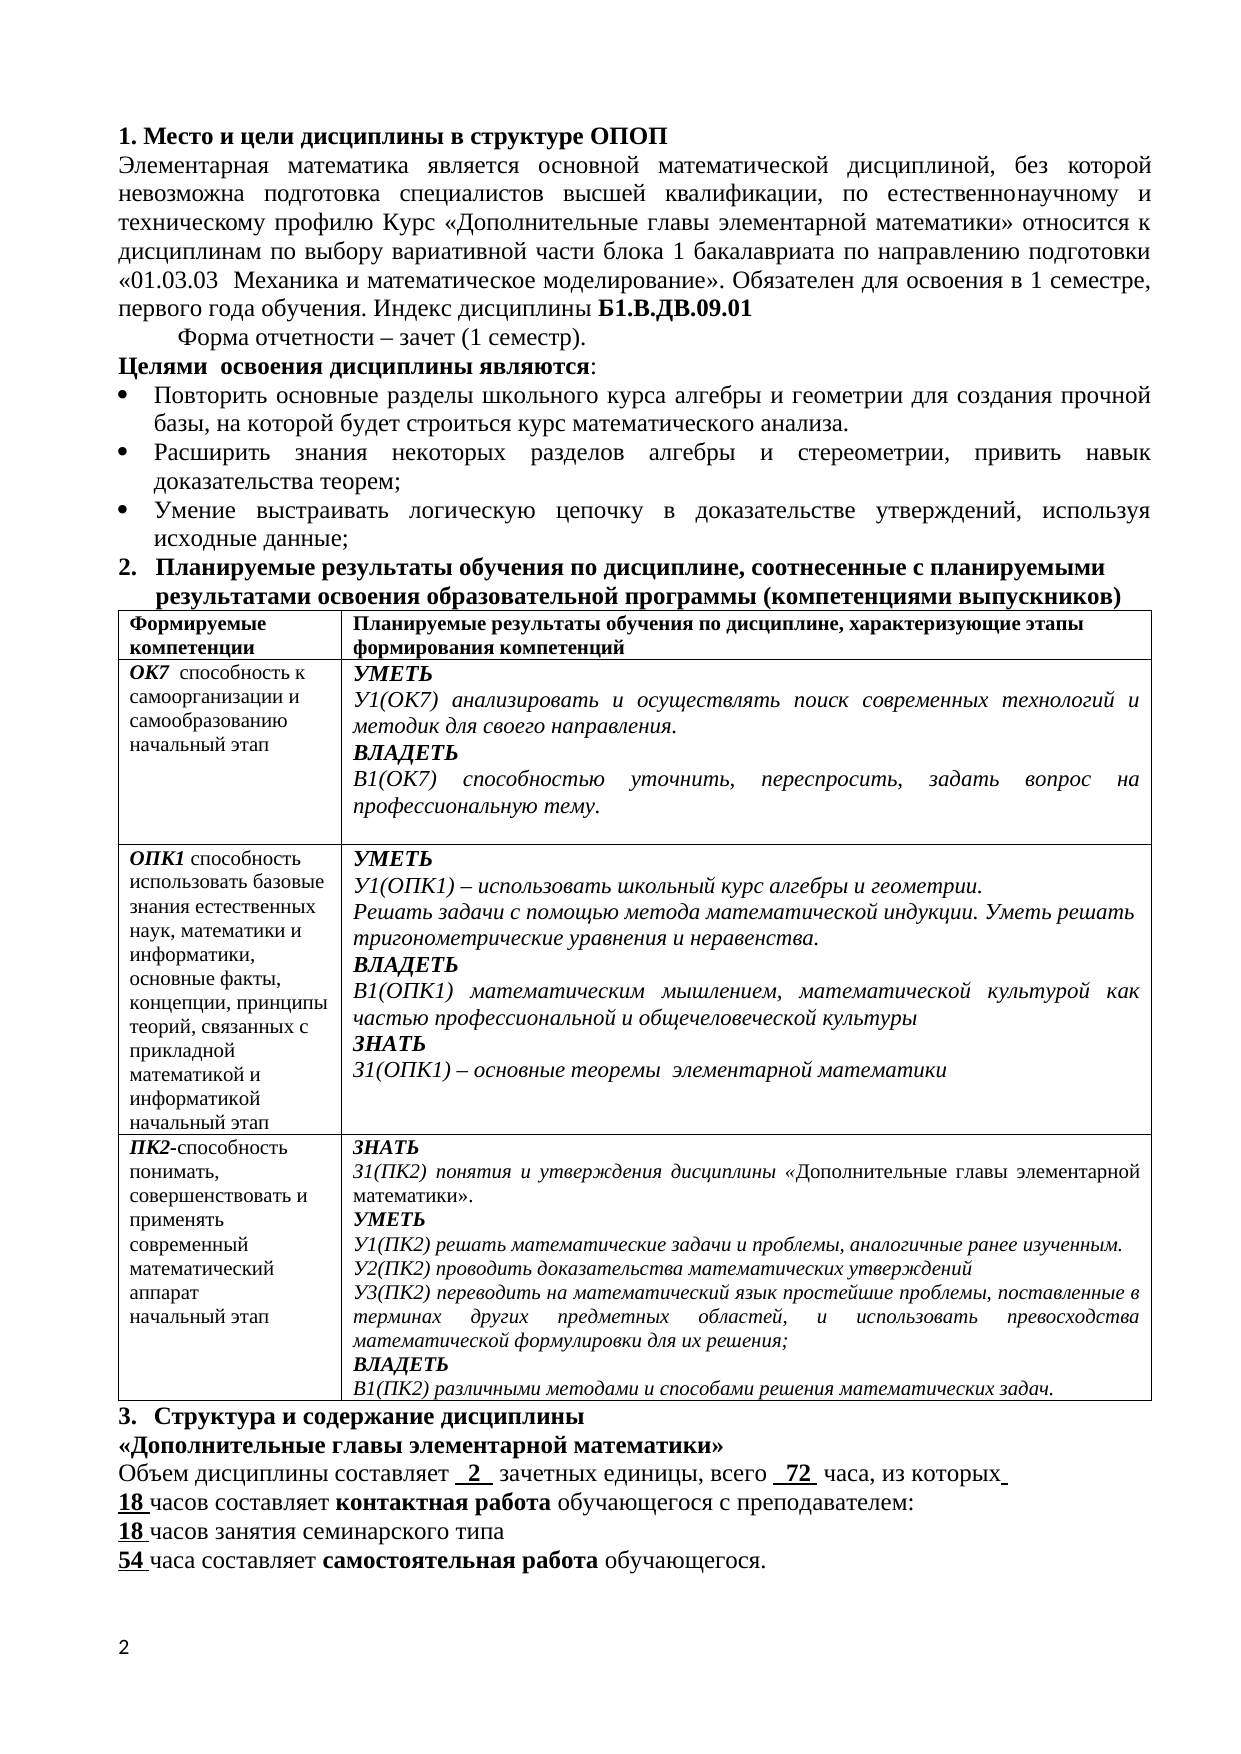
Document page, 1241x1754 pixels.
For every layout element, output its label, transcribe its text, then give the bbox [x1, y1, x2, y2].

table_header Планируемые результаты обучения по дисциплине, характеризующие этапы формирования компетенций [342, 611, 1151, 659]
table_cell УМЕТЬ У1(ОПК1) – использовать школьный курс алгебры и геометрии. Решать задачи с помощью метода математической индукции. Уметь решать тригонометрические уравнения и неравенства. ВЛАДЕТЬ В1(ОПК1) математическим мышлением, математической культурой как частью профессиональной и общечеловеческой культуры ЗНАТЬ З1(ОПК1) – основные теоремы элементарной математики [342, 845, 1151, 1134]
text Объем дисциплины составляет 2 зачетных единицы, всего 72 часа, из которых [118, 1458, 1152, 1487]
text 18 часов составляет контактная работа обучающегося с преподавателем: [118, 1487, 1152, 1516]
text Элементарная математика является основной математической дисциплиной, без которой невозможна подготовка специалистов высшей квалификации, по естественнонаучному и техническому профилю Курс «Дополнительные главы элементарной математики» относится к дисциплинам по выбору вариативной части блока 1 бакалавриата по направлению подготовки «01.03.03 Механика и математическое моделирование». Обязателен для освоения в 1 семестре, первого года обучения. Индекс дисциплины Б1.В.ДВ.09.01 [118, 150, 1152, 322]
text 18 часов занятия семинарского типа [118, 1516, 1152, 1545]
list Структура и содержание дисциплины [118, 1401, 1152, 1430]
table_cell ЗНАТЬ З1(ПК2) понятия и утверждения дисциплины «Дополнительные главы элементарной математики». УМЕТЬ У1(ПК2) решать математические задачи и проблемы, аналогичные ранее изученным. У2(ПК2) проводить доказательства математических утверждений У3(ПК2) переводить на математический язык простейшие проблемы, поставленные в терминах других предметных областей, и использовать превосходства математической формулировки для их решения; ВЛАДЕТЬ В1(ПК2) различными методами и способами решения математических задач. [342, 1135, 1151, 1400]
list Умение выстраивать логическую цепочку в доказательстве утверждений, используя исходные данные; [118, 495, 1152, 552]
table_cell УМЕТЬ У1(ОК7) анализировать и осуществлять поиск современных технологий и методик для своего направления. ВЛАДЕТЬ В1(ОК7) способностью уточнить, переспросить, задать вопрос на профессиональную тему. [342, 660, 1151, 844]
list Расширить знания некоторых разделов алгебры и стереометрии, привить навык доказательства теорем; [118, 437, 1152, 495]
table_cell ПК2-способность понимать, совершенствовать и применять современный математический аппарат начальный этап [119, 1135, 341, 1400]
text Целями освоения дисциплины являются: [118, 351, 1152, 380]
text 1. Место и цели дисциплины в структуре ОПОП [118, 121, 1152, 150]
text «Дополнительные главы элементарной математики» [118, 1430, 1152, 1458]
text Форма отчетности – зачет (1 семестр). [118, 322, 1152, 351]
text 54 часа составляет самостоятельная работа обучающегося. [118, 1545, 1152, 1573]
table_cell ОПК1 способность использовать базовые знания естественных наук, математики и информатики, основные факты, концепции, принципы теорий, связанных с прикладной математикой и информатикой начальный этап [119, 845, 341, 1134]
list Повторить основные разделы школьного курса алгебры и геометрии для создания прочной базы, на которой будет строиться курс математического анализа. [118, 380, 1152, 437]
table_cell ОК7 способность к самоорганизации и самообразованию начальный этап [119, 660, 341, 844]
table_header Формируемые компетенции [119, 611, 341, 659]
list Планируемые результаты обучения по дисциплине, соотнесенные с планируемыми результатами освоения образовательной программы (компетенциями выпускников) [118, 552, 1152, 610]
